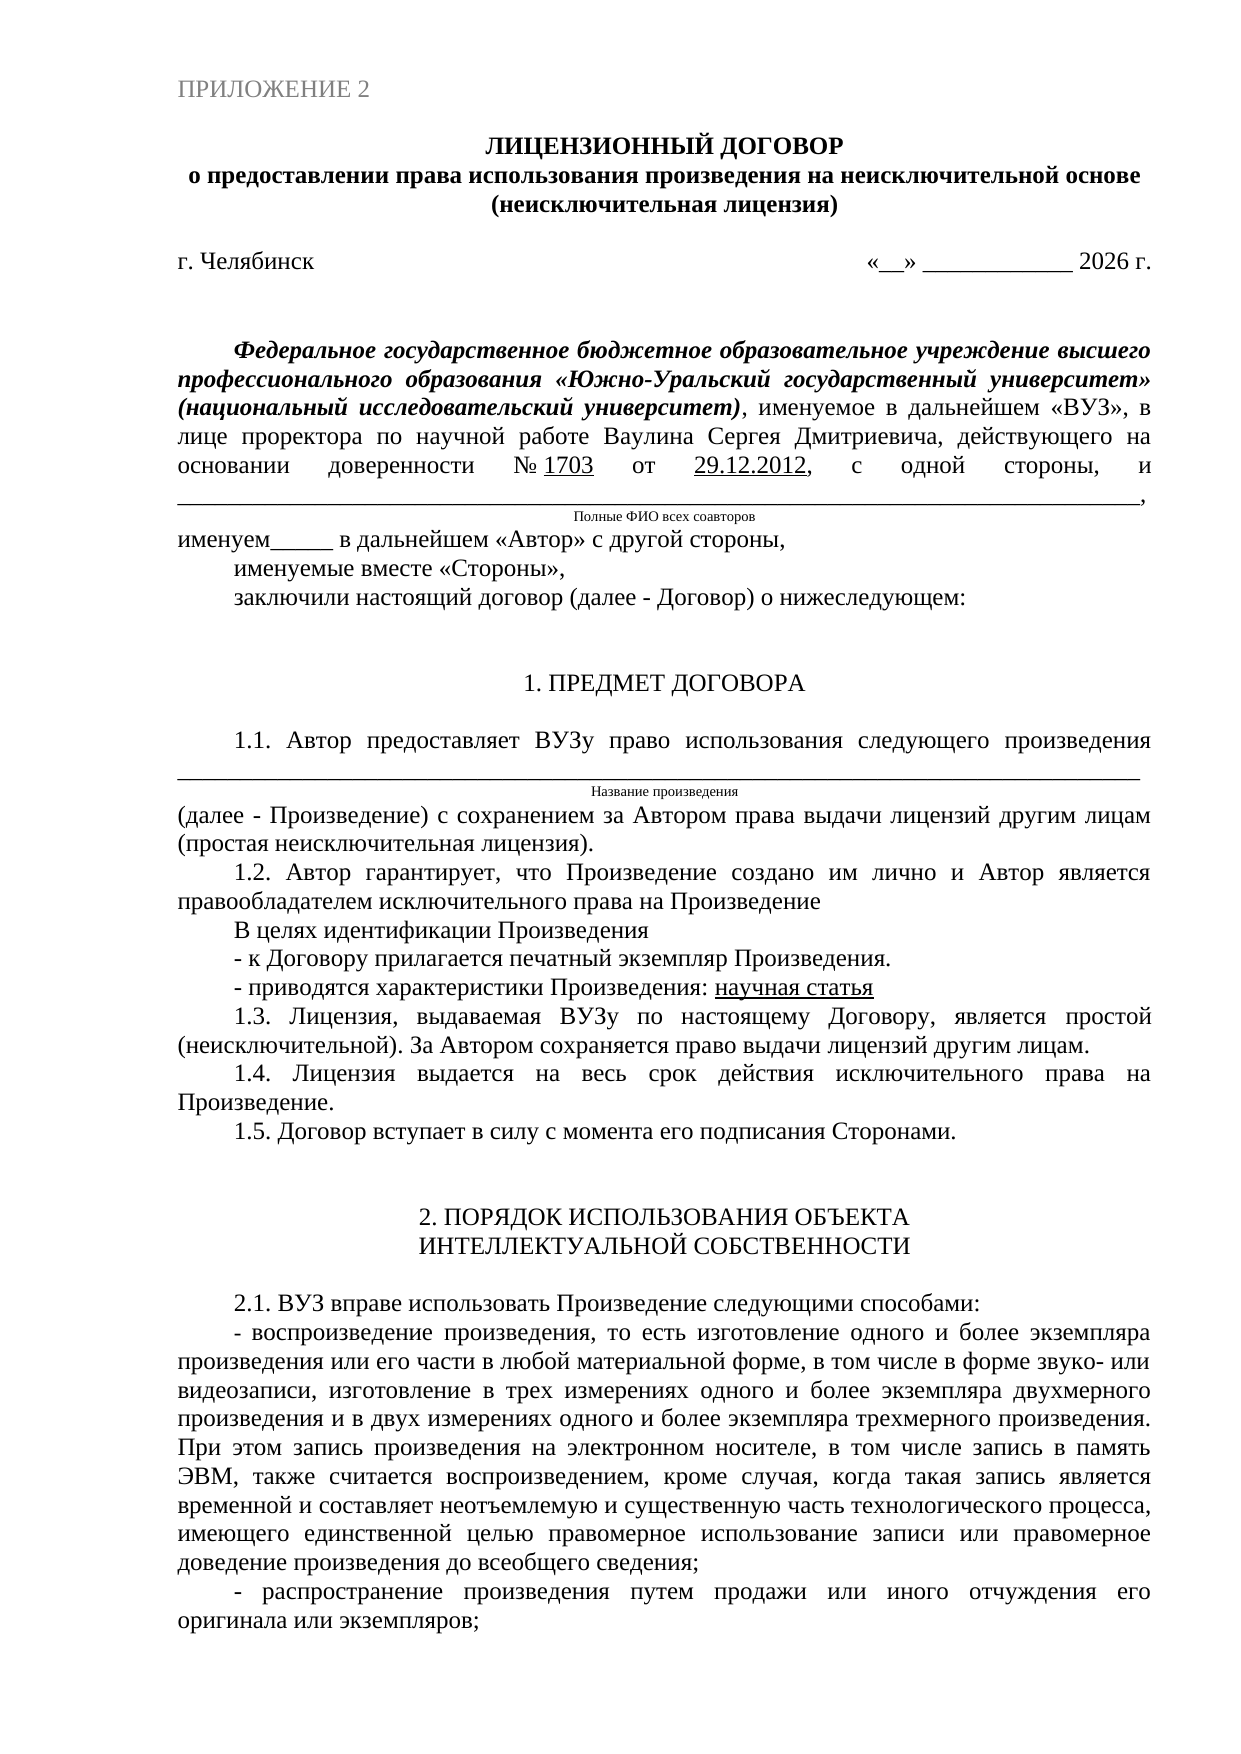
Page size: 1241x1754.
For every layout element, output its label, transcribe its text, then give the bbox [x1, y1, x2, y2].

text Название произведения [177, 783, 1152, 800]
text - распространение произведения путем продажи или иного отчуждения его оригинала или экземпляров; [177, 1576, 1152, 1633]
text - приводятся характеристики Произведения: научная статья [177, 972, 1152, 1001]
text (далее - Произведение) с сохранением за Автором права выдачи лицензий другим лицам (простая неисключительная лицензия). [177, 800, 1152, 857]
text о предоставлении права использования произведения на неисключительной основе [177, 160, 1152, 189]
text 1.4. Лицензия выдается на весь срок действия исключительного права на Произведение. [177, 1058, 1152, 1116]
text 1.3. Лицензия, выдаваемая ВУЗу по настоящему Договору, является простой (неисключительной). За Автором сохраняется право выдачи лицензий другим лицам. [177, 1001, 1152, 1058]
text 2.1. ВУЗ вправе использовать Произведение следующими способами: [177, 1288, 1152, 1317]
text ИНТЕЛЛЕКТУАЛЬНОЙ СОБСТВЕННОСТИ [177, 1231, 1152, 1260]
text 1.2. Автор гарантирует, что Произведение создано им лично и Автор является правообладателем исключительного права на Произведение [177, 857, 1152, 915]
text В целях идентификации Произведения [177, 915, 1152, 943]
text 1.1. Автор предоставляет ВУЗу право использования следующего произведения _____________________________________________________________________________ [177, 726, 1152, 783]
text Полные ФИО всех соавторов [177, 507, 1152, 524]
text 1. ПРЕДМЕТ ДОГОВОРА [177, 668, 1152, 697]
text 2. ПОРЯДОК ИСПОЛЬЗОВАНИЯ ОБЪЕКТА [177, 1202, 1152, 1231]
text ПРИЛОЖЕНИЕ 2 [177, 74, 1152, 103]
text г. Челябинск «__» ____________ 2013 г. [177, 246, 1152, 275]
text - к Договору прилагается печатный экземпляр Произведения. [177, 943, 1152, 972]
text именуем_____ в дальнейшем «Автор» с другой стороны, [177, 524, 1152, 553]
text 1.5. Договор вступает в силу с момента его подписания Сторонами. [177, 1116, 1152, 1145]
text именуемые вместе «Стороны», [177, 553, 1152, 582]
text заключили настоящий договор (далее - Договор) о нижеследующем: [177, 582, 1152, 611]
text - воспроизведение произведения, то есть изготовление одного и более экземпляра произведения или его части в любой материальной форме, в том числе в форме звуко- или видеозаписи, изготовление в трех измерениях одного и более экземпляра двухмерного произведения и в двух измерениях одного и более экземпляра трехмерного произведения. При этом запись произведения на электронном носителе, в том числе запись в память ЭВМ, также считается воспроизведением, кроме случая, когда такая запись является временной и составляет неотъемлемую и существенную часть технологического процесса, имеющего единственной целью правомерное использование записи или правомерное доведение произведения до всеобщего сведения; [177, 1317, 1152, 1576]
text Федеральное государственное бюджетное образовательное учреждение высшего профессионального образования «Южно-Уральский государственный университет» (национальный исследовательский университет), именуемое в дальнейшем «ВУЗ», в лице проректора по научной работе Ваулина Сергея Дмитриевича, действующего на основании доверенности № 1703 от 29.12.2012, с одной стороны, и _____________________________________________________________________________, [177, 335, 1152, 507]
text ЛИЦЕНЗИОННЫЙ ДОГОВОР [177, 131, 1152, 160]
text (неисключительная лицензия) [177, 189, 1152, 218]
